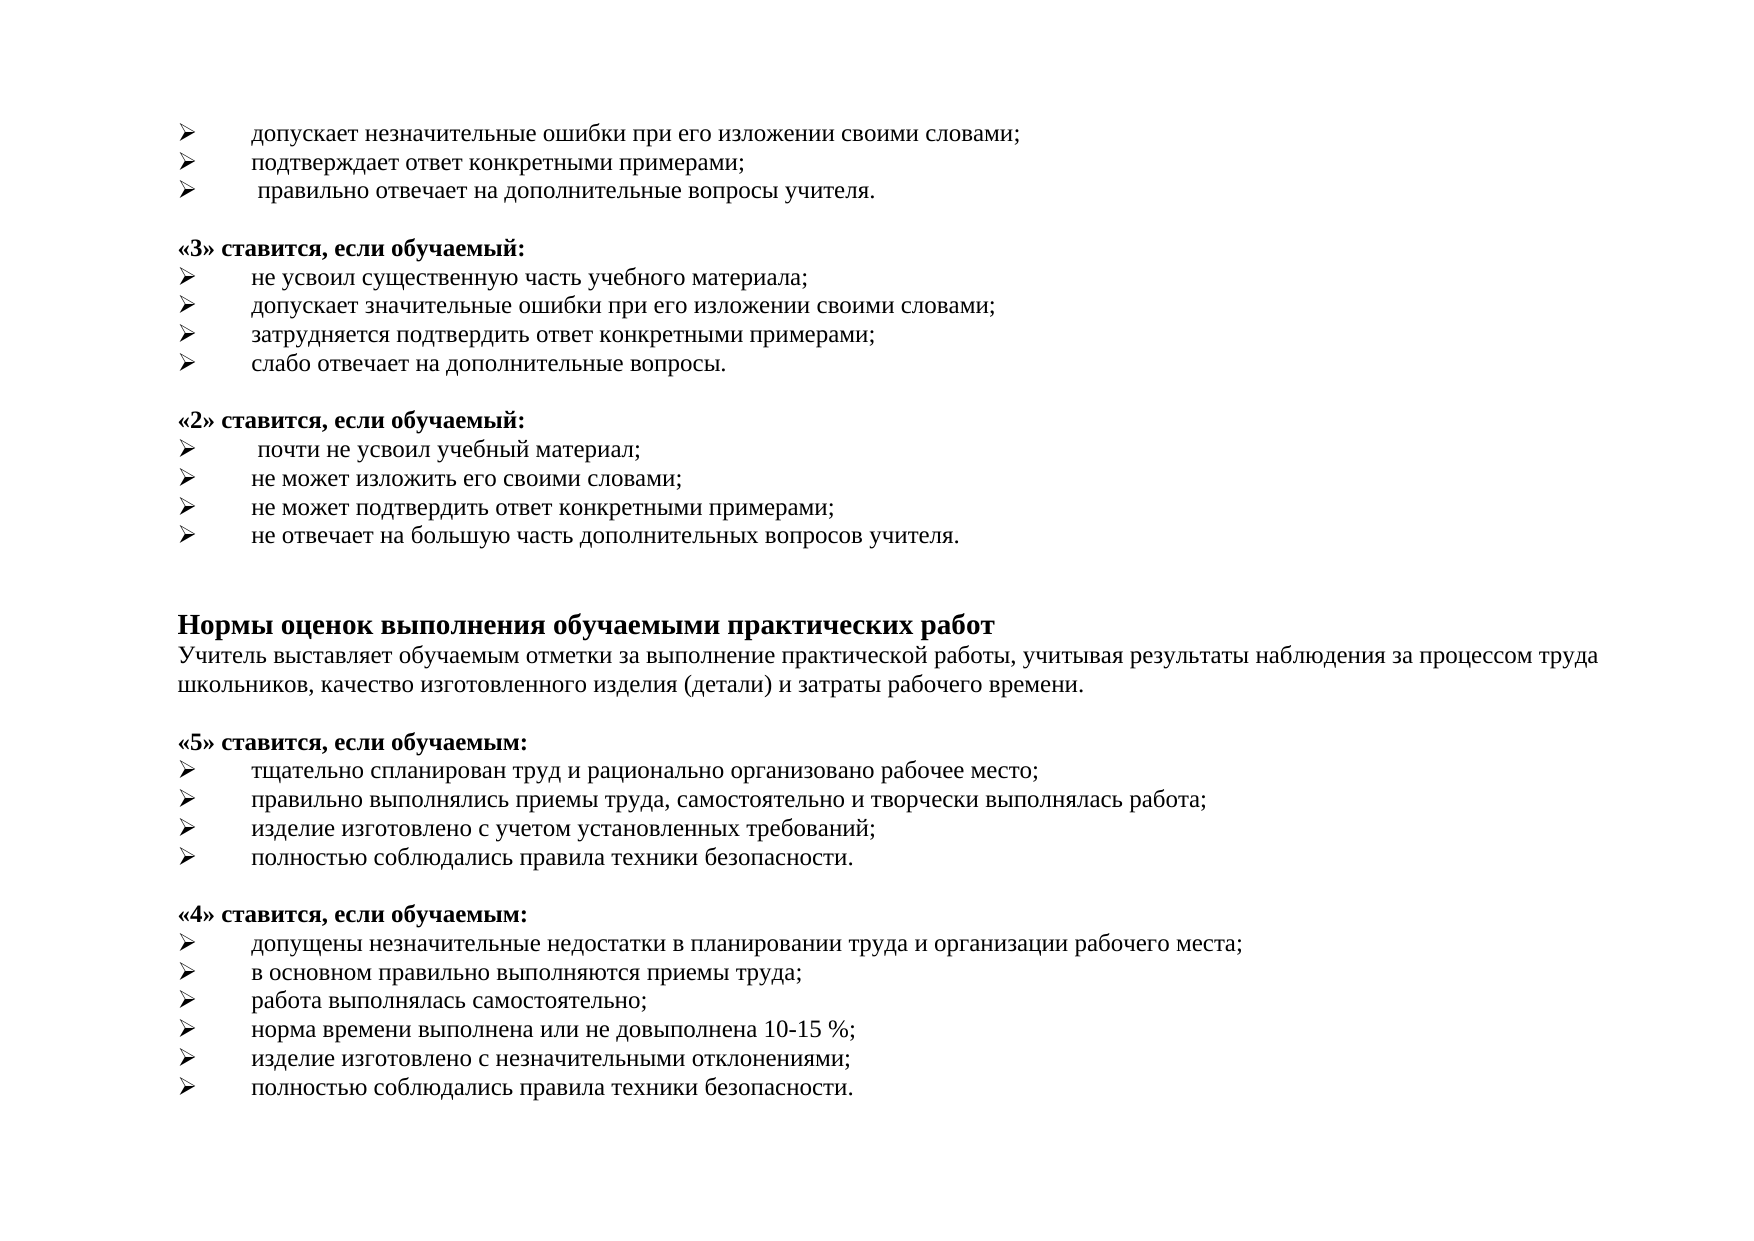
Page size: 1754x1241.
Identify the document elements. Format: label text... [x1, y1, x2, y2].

list допускает значительные ошибки при его изложении своими словами; [177, 291, 1665, 319]
list правильно отвечает на дополнительные вопросы учителя. [177, 176, 1665, 204]
list работа выполнялась самостоятельно; [177, 985, 1665, 1014]
list тщательно спланирован труд и рационально организовано рабочее место; [177, 755, 1665, 784]
list в основном правильно выполняются приемы труда; [177, 957, 1665, 985]
list не может изложить его своими словами; [177, 463, 1665, 492]
list не может подтвердить ответ конкретными примерами; [177, 492, 1665, 521]
text Нормы оценок выполнения обучаемыми практических работ [177, 607, 1665, 640]
list полностью соблюдались правила техники безопасности. [177, 842, 1665, 870]
list не отвечает на большую часть дополнительных вопросов учителя. [177, 521, 1665, 549]
list не усвоил существенную часть учебного материала; [177, 262, 1665, 291]
list подтверждает ответ конкретными примерами; [177, 147, 1665, 176]
list изделие изготовлено с учетом установленных требований; [177, 813, 1665, 842]
text «2» ставится, если обучаемый: [177, 406, 1665, 434]
text «3» ставится, если обучаемый: [177, 233, 1665, 262]
list полностью соблюдались правила техники безопасности. [177, 1072, 1665, 1100]
list затрудняется подтвердить ответ конкретными примерами; [177, 319, 1665, 348]
list допускает незначительные ошибки при его изложении своими словами; [177, 118, 1665, 147]
list изделие изготовлено с незначительными отклонениями; [177, 1043, 1665, 1072]
text Учитель выставляет обучаемым отметки за выполнение практической работы, учитывая результаты наблюдения за процессом труда школьников, качество изготовленного изделия (детали) и затраты рабочего времени. [177, 640, 1665, 698]
list правильно выполнялись приемы труда, самостоятельно и творчески выполнялась работа; [177, 784, 1665, 813]
text «5» ставится, если обучаемым: [177, 727, 1665, 755]
list норма времени выполнена или не довыполнена 10-15 %; [177, 1014, 1665, 1043]
list слабо отвечает на дополнительные вопросы. [177, 348, 1665, 377]
list почти не усвоил учебный материал; [177, 434, 1665, 463]
text «4» ставится, если обучаемым: [177, 899, 1665, 928]
list допущены незначительные недостатки в планировании труда и организации рабочего места; [177, 928, 1665, 957]
